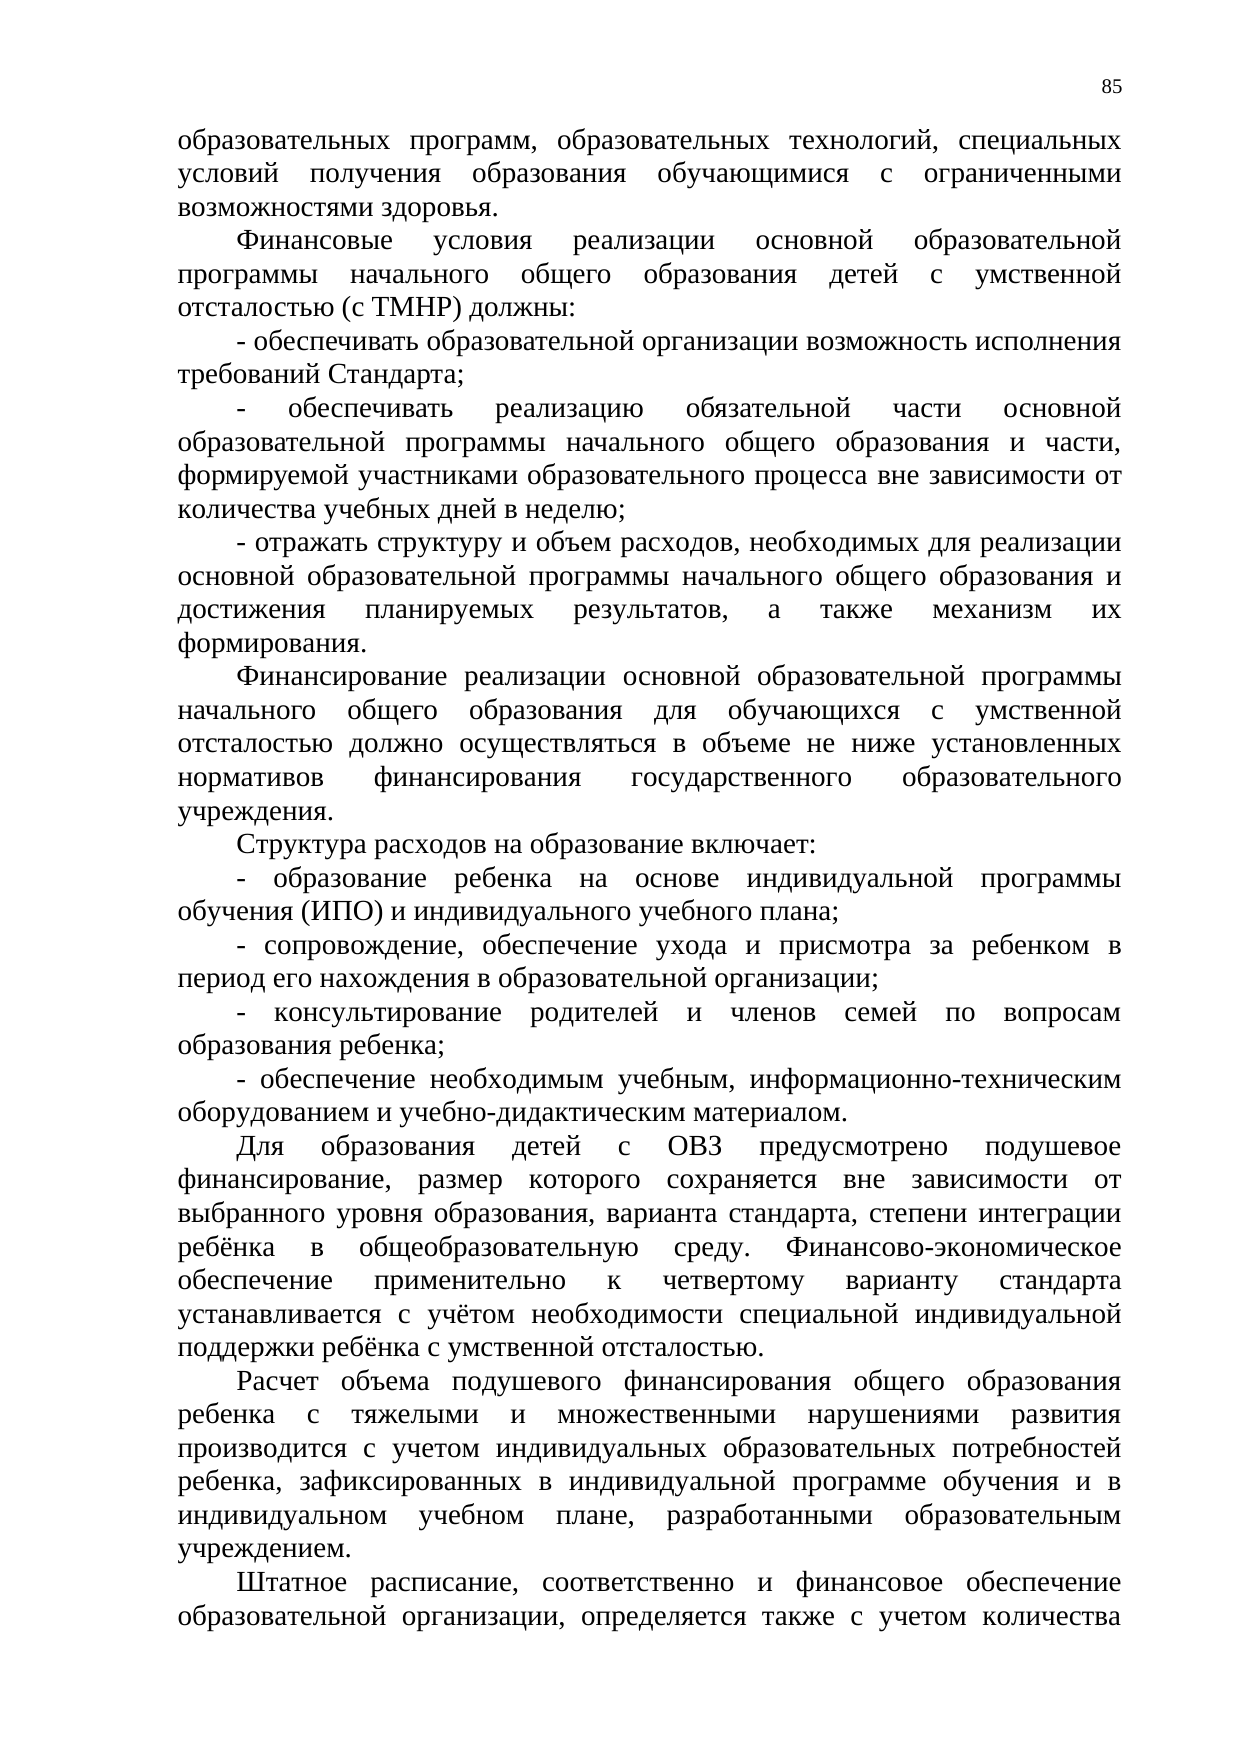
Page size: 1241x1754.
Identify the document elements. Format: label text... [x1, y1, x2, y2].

text Структура расходов на образование включает: [177, 826, 1122, 860]
text - обеспечивать реализацию обязательной части основной образовательной программы начального общего образования и части, формируемой участниками образовательного процесса вне зависимости от количества учебных дней в неделю; [177, 390, 1122, 524]
text Расчет объема подушевого финансирования общего образования ребенка с тяжелыми и множественными нарушениями развития производится с учетом индивидуальных образовательных потребностей ребенка, зафиксированных в индивидуальной программе обучения и в индивидуальном учебном плане, разработанными образовательным учреждением. [177, 1363, 1122, 1564]
text Для образования детей с ОВЗ предусмотрено подушевое финансирование, размер которого сохраняется вне зависимости от выбранного уровня образования, варианта стандарта, степени интеграции ребёнка в общеобразовательную среду. Финансово-экономическое обеспечение применительно к четвертому варианту стандарта устанавливается с учётом необходимости специальной индивидуальной поддержки ребёнка с умственной отсталостью. [177, 1128, 1122, 1363]
text - образование ребенка на основе индивидуальной программы обучения (ИПО) и индивидуального учебного плана; [177, 860, 1122, 927]
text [177, 1564, 1122, 1631]
text Финансирование реализации основной образовательной программы начального общего образования для обучающихся с умственной отсталостью должно осуществляться в объеме не ниже установленных нормативов финансирования государственного образовательного учреждения. [177, 658, 1122, 826]
text - обеспечивать образовательной организации возможность исполнения требований Стандарта; [177, 323, 1122, 390]
text - консультирование родителей и членов семей по вопросам образования ребенка; [177, 994, 1122, 1061]
text - обеспечение необходимым учебным, информационно-техническим оборудованием и учебно-дидактическим материалом. [177, 1061, 1122, 1128]
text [177, 122, 1122, 222]
text - сопровождение, обеспечение ухода и присмотра за ребенком в период его нахождения в образовательной организации; [177, 927, 1122, 994]
text - отражать структуру и объем расходов, необходимых для реализации основной образовательной программы начального общего образования и достижения планируемых результатов, а также механизм их формирования. [177, 524, 1122, 658]
text Финансовые условия реализации основной образовательной программы начального общего образования детей с умственной отсталостью (с ТМНР) должны: [177, 222, 1122, 323]
